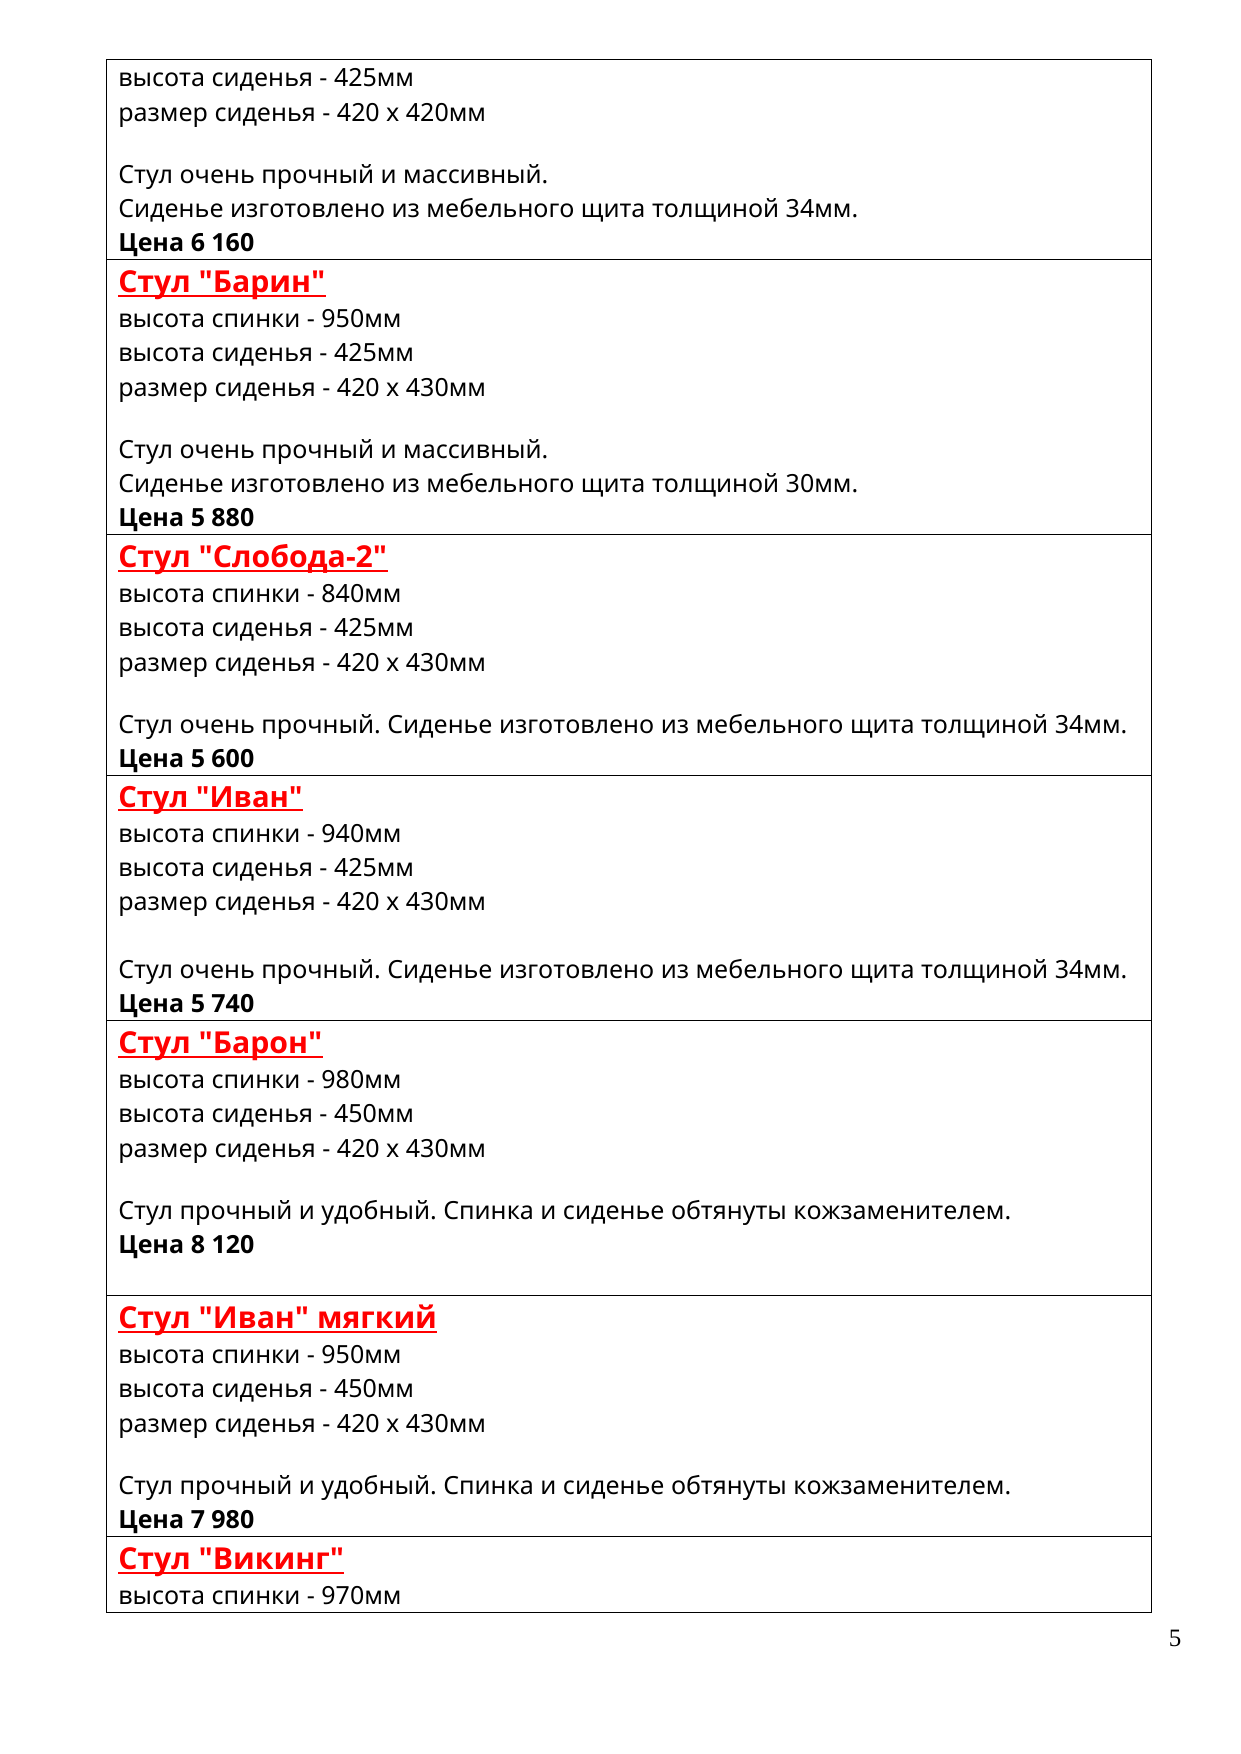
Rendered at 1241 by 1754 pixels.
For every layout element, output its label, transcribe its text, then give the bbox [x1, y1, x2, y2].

table_cell Стул "Барон" высота спинки - 980мм высота сиденья - 450мм размер сиденья - 420 х 430мм Стул прочный и удобный. Спинка и сиденье обтянуты кожзаменителем. Цена 8 120 [107, 1021, 1151, 1295]
table_cell Стул "Слобода-2" высота спинки - 840мм высота сиденья - 425мм размер сиденья - 420 х 430мм Стул очень прочный. Сиденье изготовлено из мебельного щита толщиной 34мм. Цена 5 600 [107, 535, 1151, 775]
table_cell Стул "Иван" высота спинки - 940мм высота сиденья - 425мм размер сиденья - 420 х 430мм Стул очень прочный. Сиденье изготовлено из мебельного щита толщиной 34мм. Цена 5 740 [107, 776, 1151, 1020]
table_cell Стул "Иван" мягкий высота спинки - 950мм высота сиденья - 450мм размер сиденья - 420 х 430мм Стул прочный и удобный. Спинка и сиденье обтянуты кожзаменителем. Цена 7 980 [107, 1296, 1151, 1536]
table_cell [107, 1537, 1151, 1612]
table_cell Стул "Барин" высота спинки - 950мм высота сиденья - 425мм размер сиденья - 420 х 430мм Стул очень прочный и массивный. Сиденье изготовлено из мебельного щита толщиной 30мм. Цена 5 880 [107, 260, 1151, 534]
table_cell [107, 60, 1151, 259]
